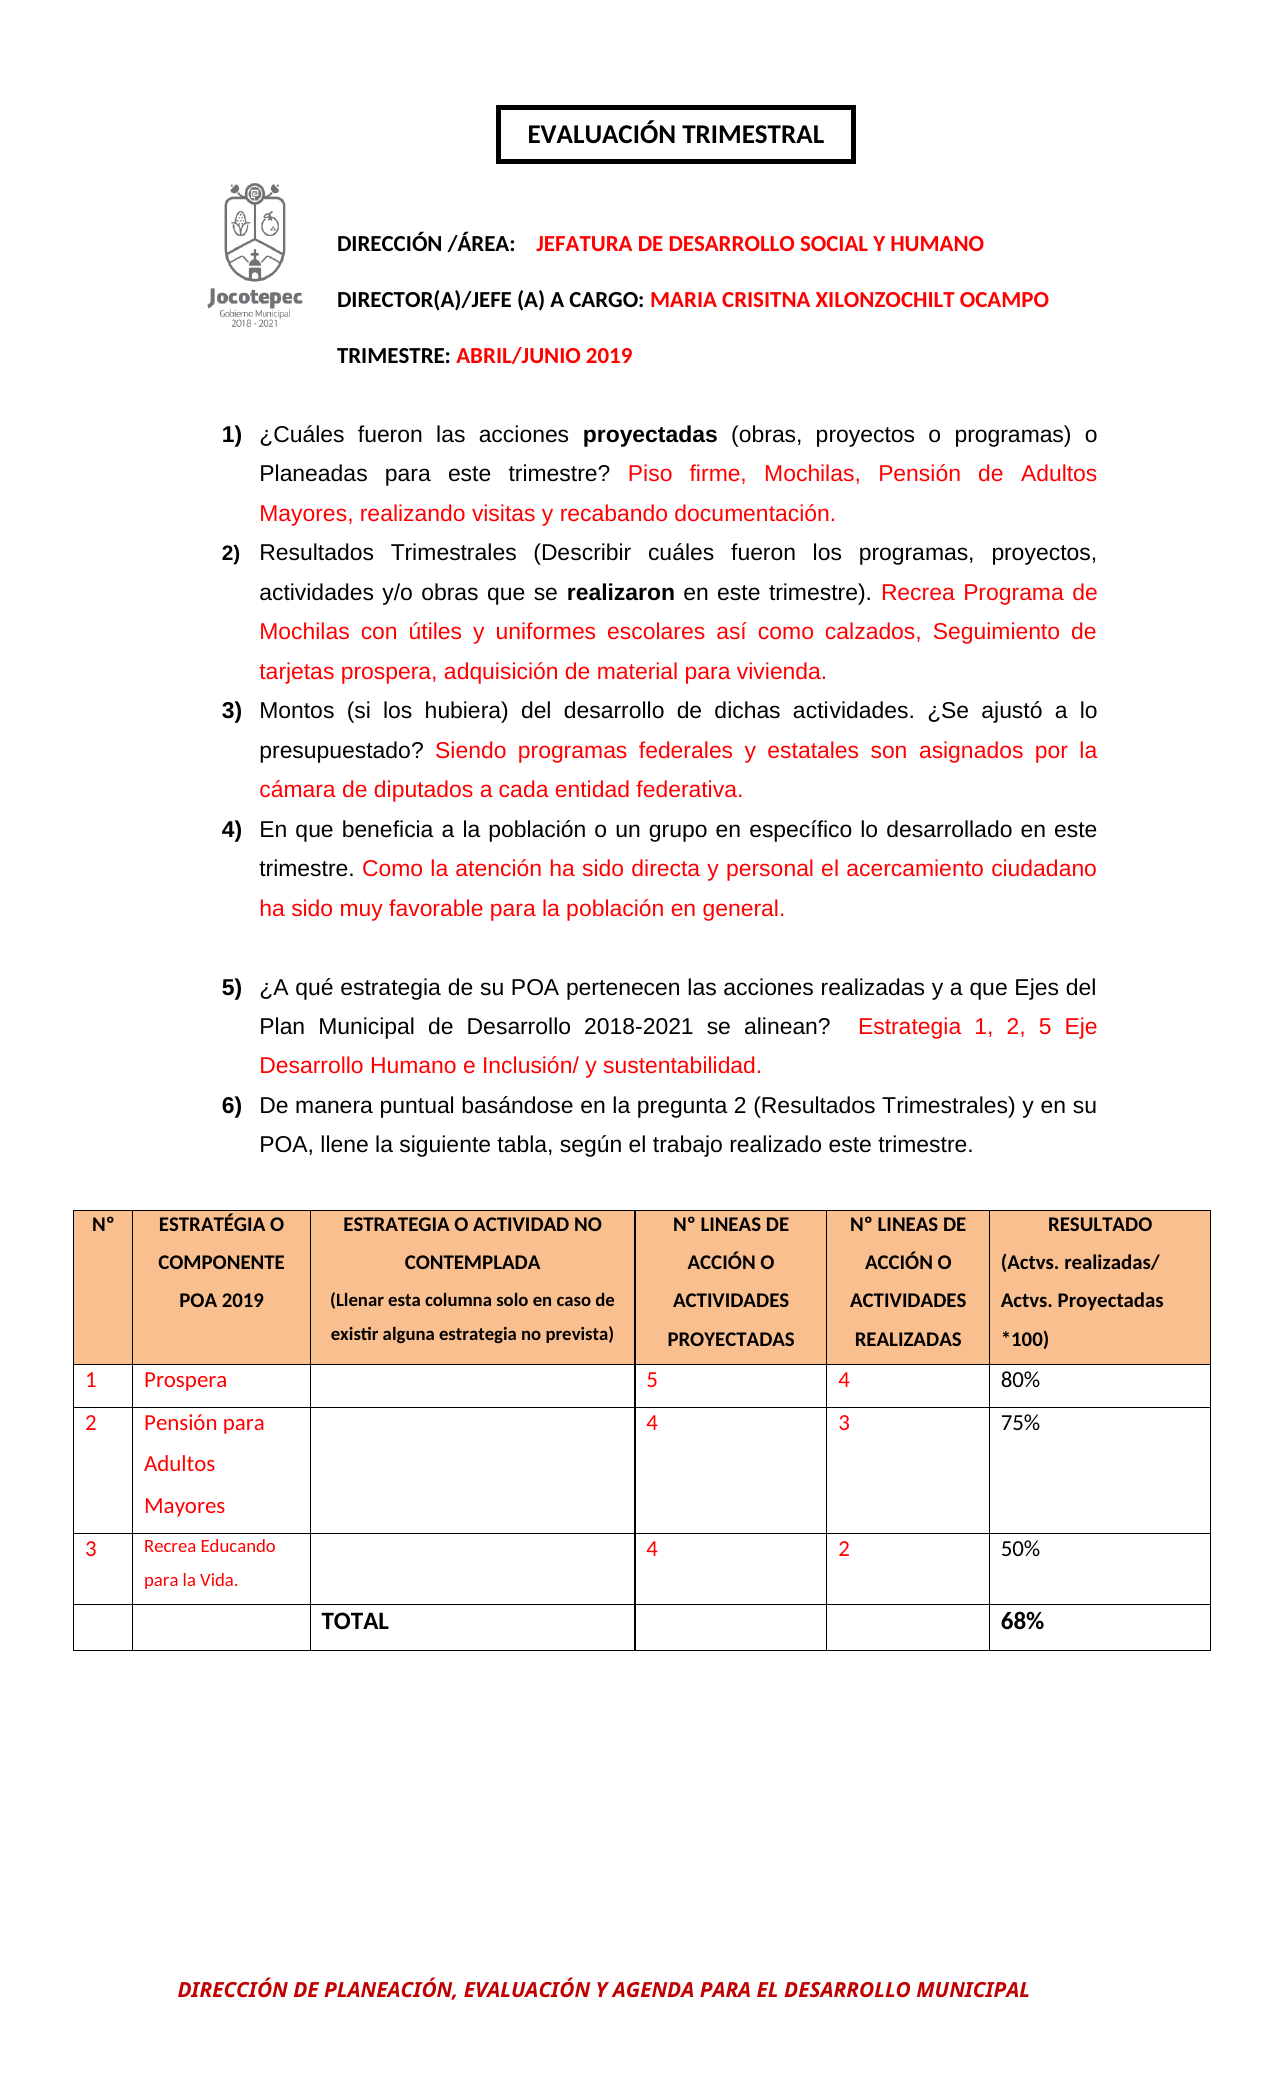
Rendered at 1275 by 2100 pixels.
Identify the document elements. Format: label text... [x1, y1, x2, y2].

list En que beneficia a la población o un grupo en específico lo desarrollado en este trimestre. Como la atención ha sido directa y personal el acercamiento ciudadano ha sido muy favorable para la población en general. [222, 816, 1098, 921]
table_header Nº LINEAS DE ACCIÓN O ACTIVIDADES REALIZADAS [827, 1211, 989, 1364]
list ¿Cuáles fueron las acciones proyectadas (obras, proyectos o programas) o Planeadas para este trimestre? Piso firme, Mochilas, Pensión de Adultos Mayores, realizando visitas y recabando documentación. [222, 421, 1098, 526]
table_cell 3 [827, 1408, 989, 1533]
table_cell [74, 1605, 132, 1650]
table_cell [827, 1605, 989, 1650]
table_header RESULTADO (Actvs. realizadas/ Actvs. Proyectadas *100) [990, 1211, 1210, 1364]
list Resultados Trimestrales (Describir cuáles fueron los programas, proyectos, actividades y/o obras que se realizaron en este trimestre). Recrea Programa de Mochilas con útiles y uniformes escolares así como calzados, Seguimiento de tarjetas prospera, adquisición de material para vivienda. [222, 539, 1098, 684]
table_cell 4 [636, 1534, 826, 1604]
table_cell 75% [990, 1408, 1210, 1533]
list Montos (si los hubiera) del desarrollo de dichas actividades. ¿Se ajustó a lo presupuestado? Siendo programas federales y estatales son asignados por la cámara de diputados a cada entidad federativa. [222, 697, 1098, 802]
table_cell 2 [74, 1408, 132, 1533]
list De manera puntual basándose en la pregunta 2 (Resultados Trimestrales) y en su POA, llene la siguiente tabla, según el trabajo realizado este trimestre. [222, 1092, 1098, 1158]
table_cell [636, 1605, 826, 1650]
table_cell 2 [827, 1534, 989, 1604]
table_cell [133, 1605, 310, 1650]
list ¿A qué estrategia de su POA pertenecen las acciones realizadas y a que Ejes del Plan Municipal de Desarrollo 2018-2021 se alinean? Estrategia 1, 2, 5 Eje Desarrollo Humano e Inclusión/ y sustentabilidad. [222, 973, 1098, 1079]
table_cell [311, 1408, 634, 1533]
table_cell Prospera [133, 1365, 310, 1407]
table_cell 5 [636, 1365, 826, 1407]
table_header Nº [74, 1211, 132, 1364]
table_cell Recrea Educando para la Vida. [133, 1534, 310, 1604]
table_cell [311, 1365, 634, 1407]
table_cell 50% [990, 1534, 1210, 1604]
table_cell 1 [74, 1365, 132, 1407]
table_cell 3 [74, 1534, 132, 1604]
table_cell 68% [990, 1605, 1210, 1650]
table_cell 80% [990, 1365, 1210, 1407]
table_header ESTRATEGIA O ACTIVIDAD NO CONTEMPLADA (Llenar esta columna solo en caso de existir alguna estrategia no prevista) [311, 1211, 634, 1364]
picture [182, 147, 327, 351]
table_cell 4 [636, 1408, 826, 1533]
table_header ESTRATÉGIA O COMPONENTE POA 2019 [133, 1211, 310, 1364]
table_cell Pensión para Adultos Mayores [133, 1408, 310, 1533]
table_header Nº LINEAS DE ACCIÓN O ACTIVIDADES PROYECTADAS [636, 1211, 826, 1364]
table_cell [311, 1534, 634, 1604]
table_cell 4 [827, 1365, 989, 1407]
table_cell TOTAL [311, 1605, 634, 1650]
